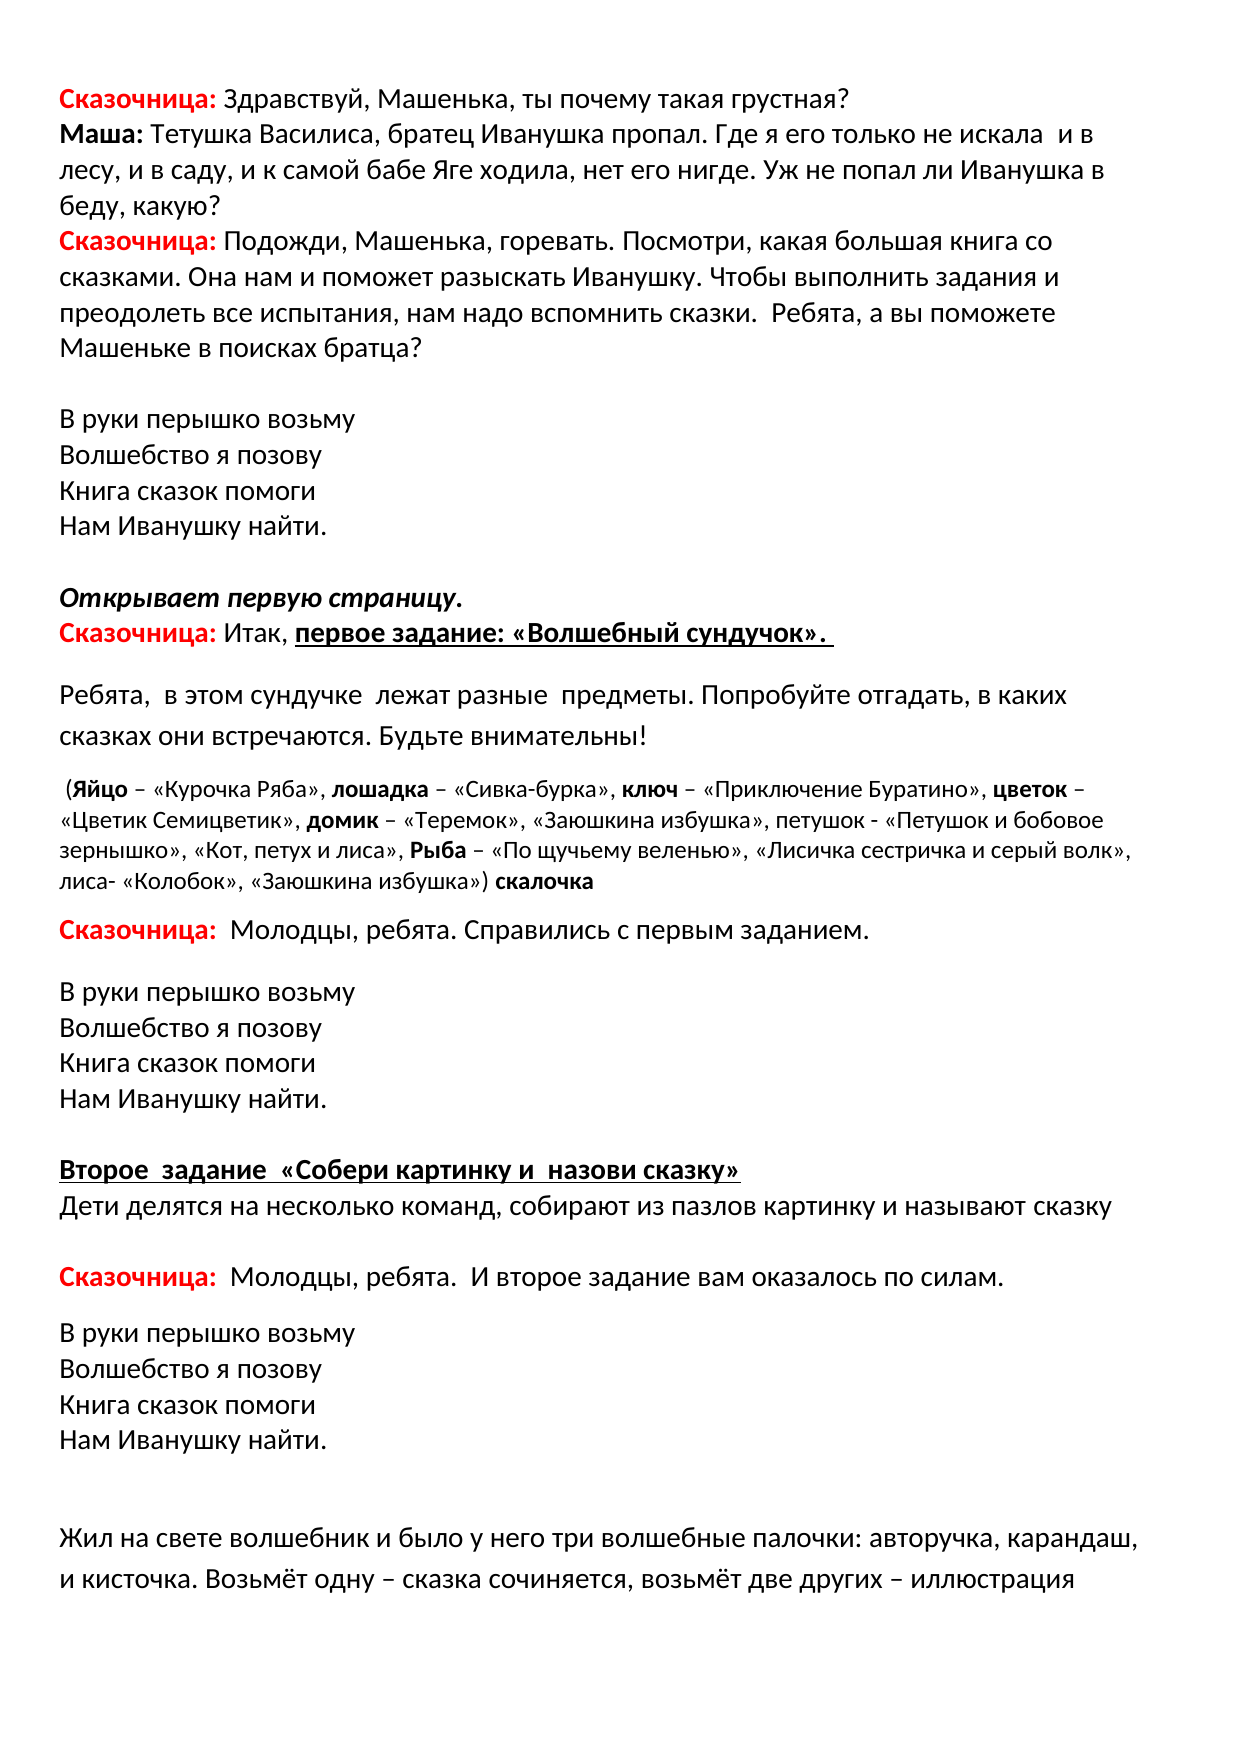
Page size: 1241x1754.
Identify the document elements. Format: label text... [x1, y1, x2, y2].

text Открывает первую страницу. [59, 579, 1152, 614]
text В руки перышко возьму [59, 401, 1152, 436]
text Дети делятся на несколько команд, собирают из пазлов картинку и называют сказку [59, 1187, 1152, 1222]
text (Яйцо – «Курочка Ряба», лошадка – «Сивка-бурка», ключ – «Приключение Буратино», цветок – «Цветик Семицветик», домик – «Теремок», «Заюшкина избушка», петушок - «Петушок и бобовое зернышко», «Кот, петух и лиса», Рыба – «По щучьему веленью», «Лисичка сестричка и серый волк», лиса- «Колобок», «Заюшкина избушка») скалочка [59, 774, 1152, 896]
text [59, 1519, 1152, 1595]
text Ребята, в этом сундучке лежат разные предметы. Попробуйте отгадать, в каких сказках они встречаются. Будьте внимательны! [59, 676, 1152, 753]
text Сказочница: Подожди, Машенька, горевать. Посмотри, какая большая книга со сказками. Она нам и поможет разыскать Иванушку. Чтобы выполнить задания и преодолеть все испытания, нам надо вспомнить сказки. Ребята, а вы поможете Машеньке в поисках братца? [59, 222, 1152, 365]
text В руки перышко возьму [59, 1314, 1152, 1350]
text Сказочница: Здравствуй, Машенька, ты почему такая грустная? [59, 80, 1152, 116]
text Маша: Тетушка Василиса, братец Иванушка пропал. Где я его только не искала и в лесу, и в саду, и к самой бабе Яге ходила, нет его нигде. Уж не попал ли Иванушка в беду, какую? [59, 116, 1152, 222]
text Сказочница: Итак, первое задание: «Волшебный сундучок». [59, 614, 1152, 650]
text Волшебство я позову [59, 1009, 1152, 1044]
text Волшебство я позову [59, 1350, 1152, 1386]
text Нам Иванушку найти. [59, 1080, 1152, 1116]
text Книга сказок помоги [59, 1386, 1152, 1421]
text Сказочница: Молодцы, ребята. И второе задание вам оказалось по силам. [59, 1258, 1152, 1294]
text Второе задание «Собери картинку и назови сказку» [59, 1151, 1152, 1187]
text Книга сказок помоги [59, 472, 1152, 507]
text Волшебство я позову [59, 436, 1152, 472]
text Книга сказок помоги [59, 1044, 1152, 1080]
text Нам Иванушку найти. [59, 507, 1152, 543]
text Сказочница: Молодцы, ребята. Справились с первым заданием. [59, 911, 1152, 947]
text Нам Иванушку найти. [59, 1421, 1152, 1457]
text В руки перышко возьму [59, 973, 1152, 1009]
